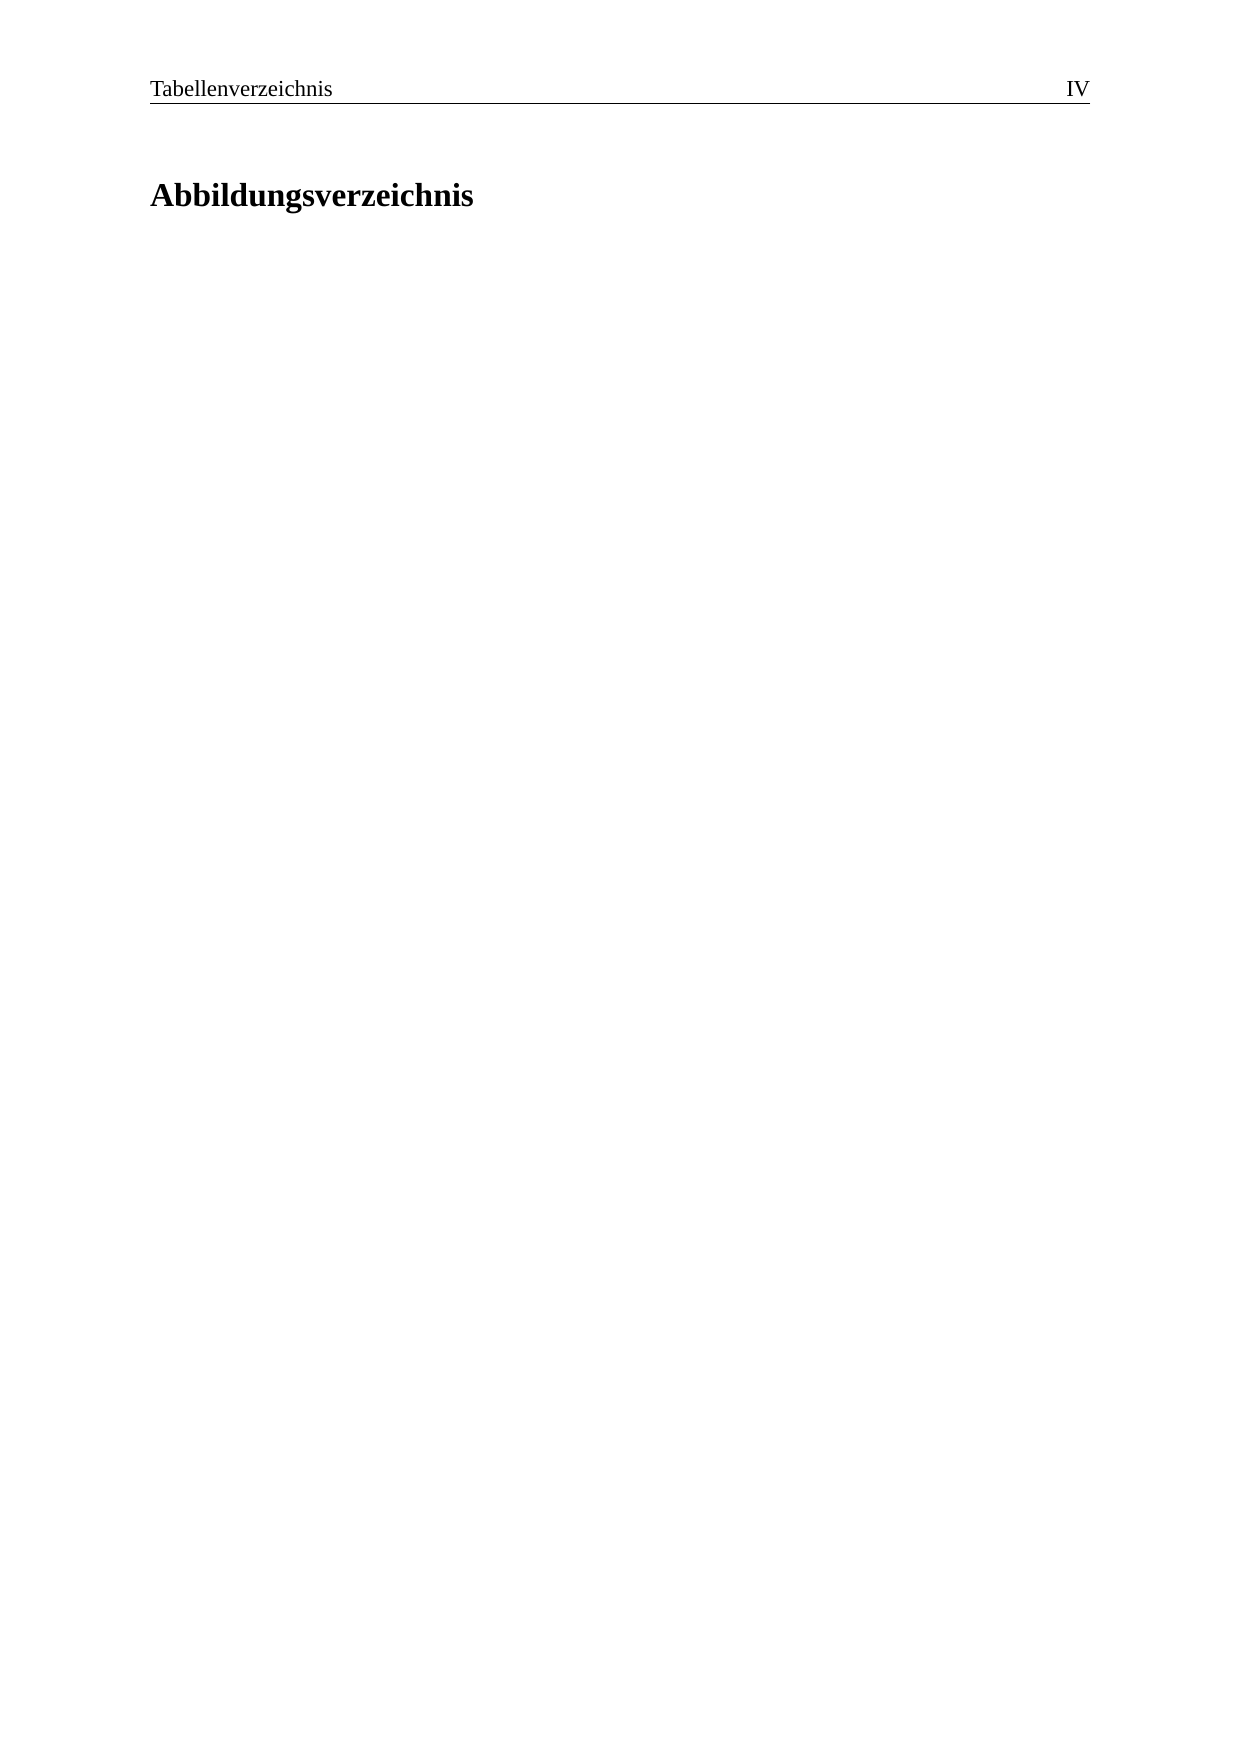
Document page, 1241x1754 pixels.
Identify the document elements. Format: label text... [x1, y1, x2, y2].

subtitle Abbildungsverzeichnis [150, 175, 1090, 213]
